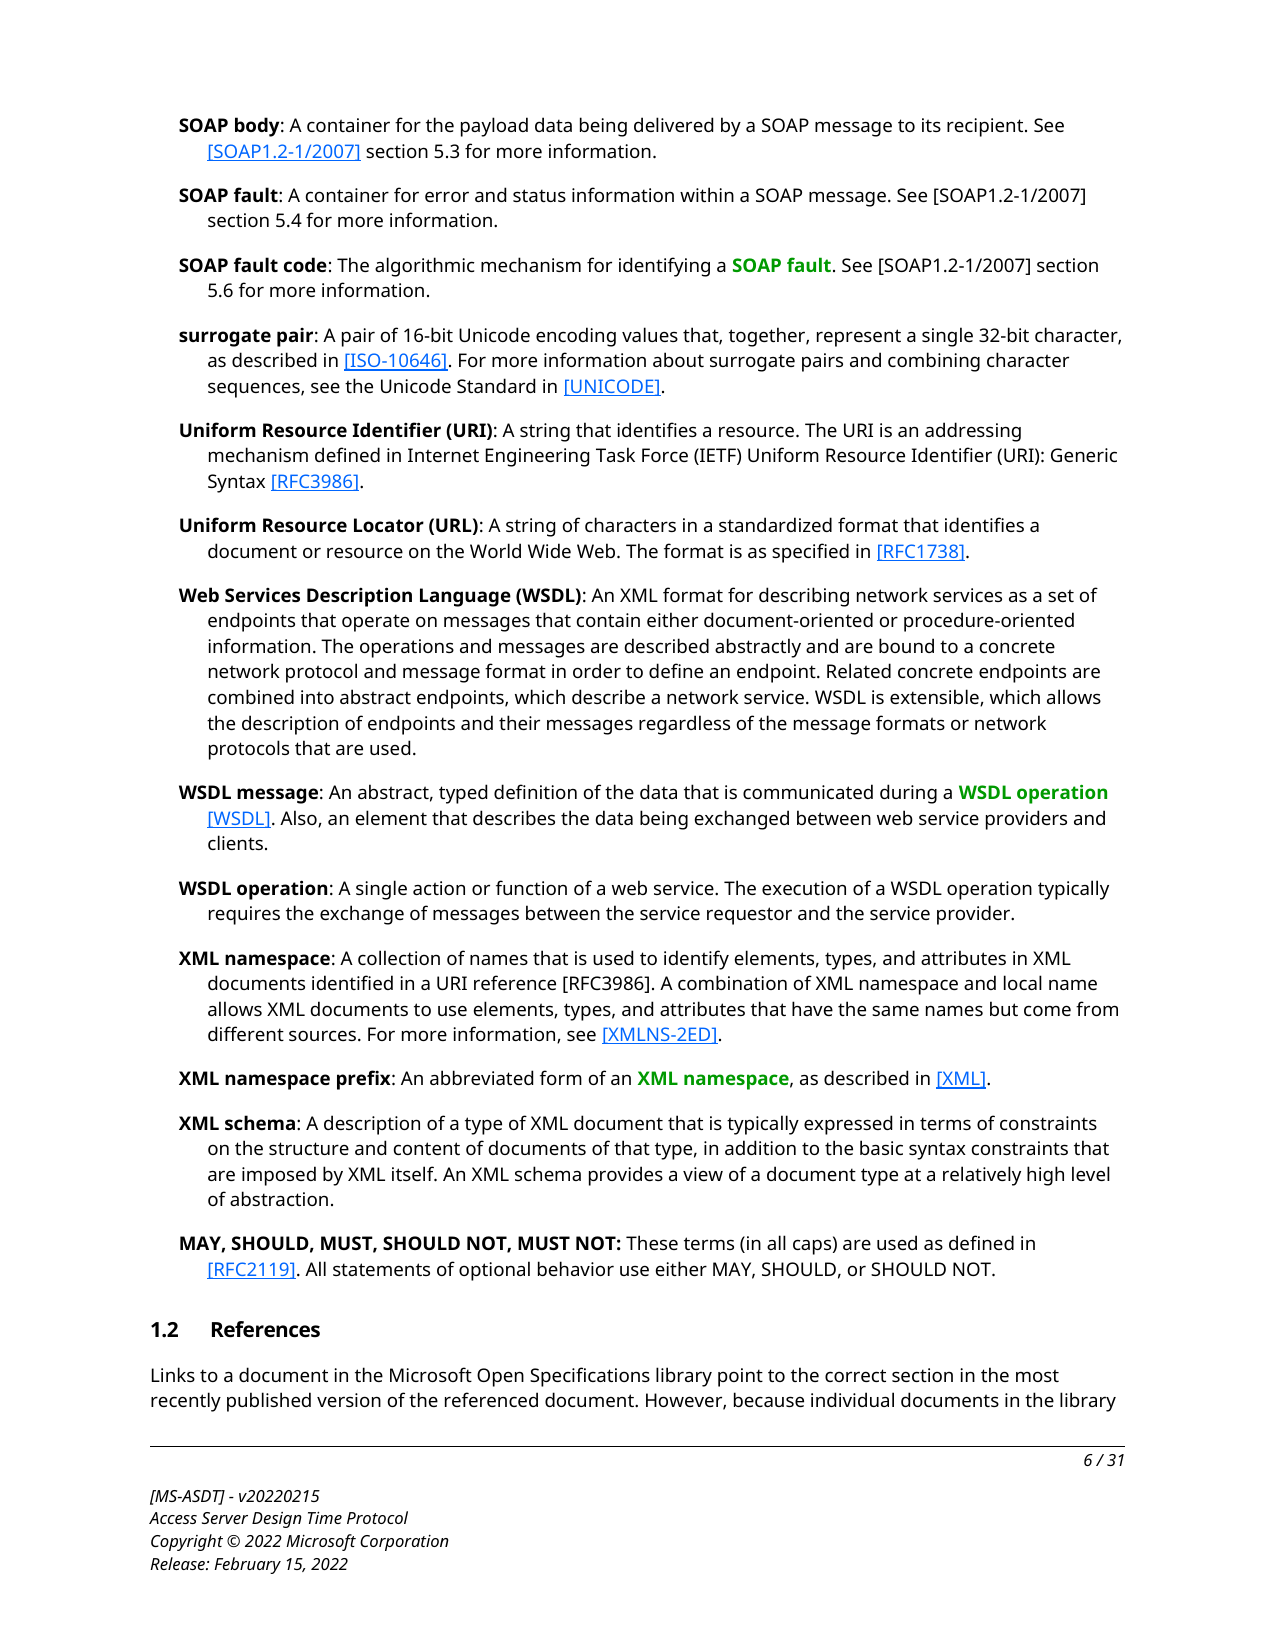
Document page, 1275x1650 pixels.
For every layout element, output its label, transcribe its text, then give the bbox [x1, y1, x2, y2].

subtitle References [150, 1315, 1125, 1343]
text WSDL message: An abstract, typed definition of the data that is communicated during a WSDL operation [WSDL]. Also, an element that describes the data being exchanged between web service providers and clients. [178, 780, 1125, 856]
text MAY, SHOULD, MUST, SHOULD NOT, MUST NOT: These terms (in all caps) are used as defined in [RFC2119]. All statements of optional behavior use either MAY, SHOULD, or SHOULD NOT. [178, 1231, 1125, 1282]
text SOAP fault code: The algorithmic mechanism for identifying a SOAP fault. See [SOAP1.2-1/2007] section 5.6 for more information. [178, 252, 1125, 303]
text SOAP fault: A container for error and status information within a SOAP message. See [SOAP1.2-1/2007] section 5.4 for more information. [178, 182, 1125, 233]
text Uniform Resource Identifier (URI): A string that identifies a resource. The URI is an addressing mechanism defined in Internet Engineering Task Force (IETF) Uniform Resource Identifier (URI): Generic Syntax [RFC3986]. [178, 417, 1125, 494]
text surrogate pair: A pair of 16-bit Unicode encoding values that, together, represent a single 32-bit character, as described in [ISO-10646]. For more information about surrogate pairs and combining character sequences, see the Unicode Standard in [UNICODE]. [178, 322, 1125, 398]
text XML schema: A description of a type of XML document that is typically expressed in terms of constraints on the structure and content of documents of that type, in addition to the basic syntax constraints that are imposed by XML itself. An XML schema provides a view of a document type at a relatively high level of abstraction. [178, 1110, 1125, 1212]
text Web Services Description Language (WSDL): An XML format for describing network services as a set of endpoints that operate on messages that contain either document-oriented or procedure-oriented information. The operations and messages are described abstractly and are bound to a concrete network protocol and message format in order to define an endpoint. Related concrete endpoints are combined into abstract endpoints, which describe a network service. WSDL is extensible, which allows the description of endpoints and their messages regardless of the message formats or network protocols that are used. [178, 582, 1125, 761]
text XML namespace prefix: An abbreviated form of an XML namespace, as described in [XML]. [178, 1066, 1125, 1091]
text SOAP body: A container for the payload data being delivered by a SOAP message to its recipient. See [SOAP1.2-1/2007] section 5.3 for more information. [178, 112, 1125, 163]
text Uniform Resource Locator (URL): A string of characters in a standardized format that identifies a document or resource on the World Wide Web. The format is as specified in [RFC1738]. [178, 512, 1125, 563]
text XML namespace: A collection of names that is used to identify elements, types, and attributes in XML documents identified in a URI reference [RFC3986]. A combination of XML namespace and local name allows XML documents to use elements, types, and attributes that have the same names but come from different sources. For more information, see [XMLNS-2ED]. [178, 945, 1125, 1047]
text WSDL operation: A single action or function of a web service. The execution of a WSDL operation typically requires the exchange of messages between the service requestor and the service provider. [178, 875, 1125, 926]
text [150, 1362, 1125, 1413]
